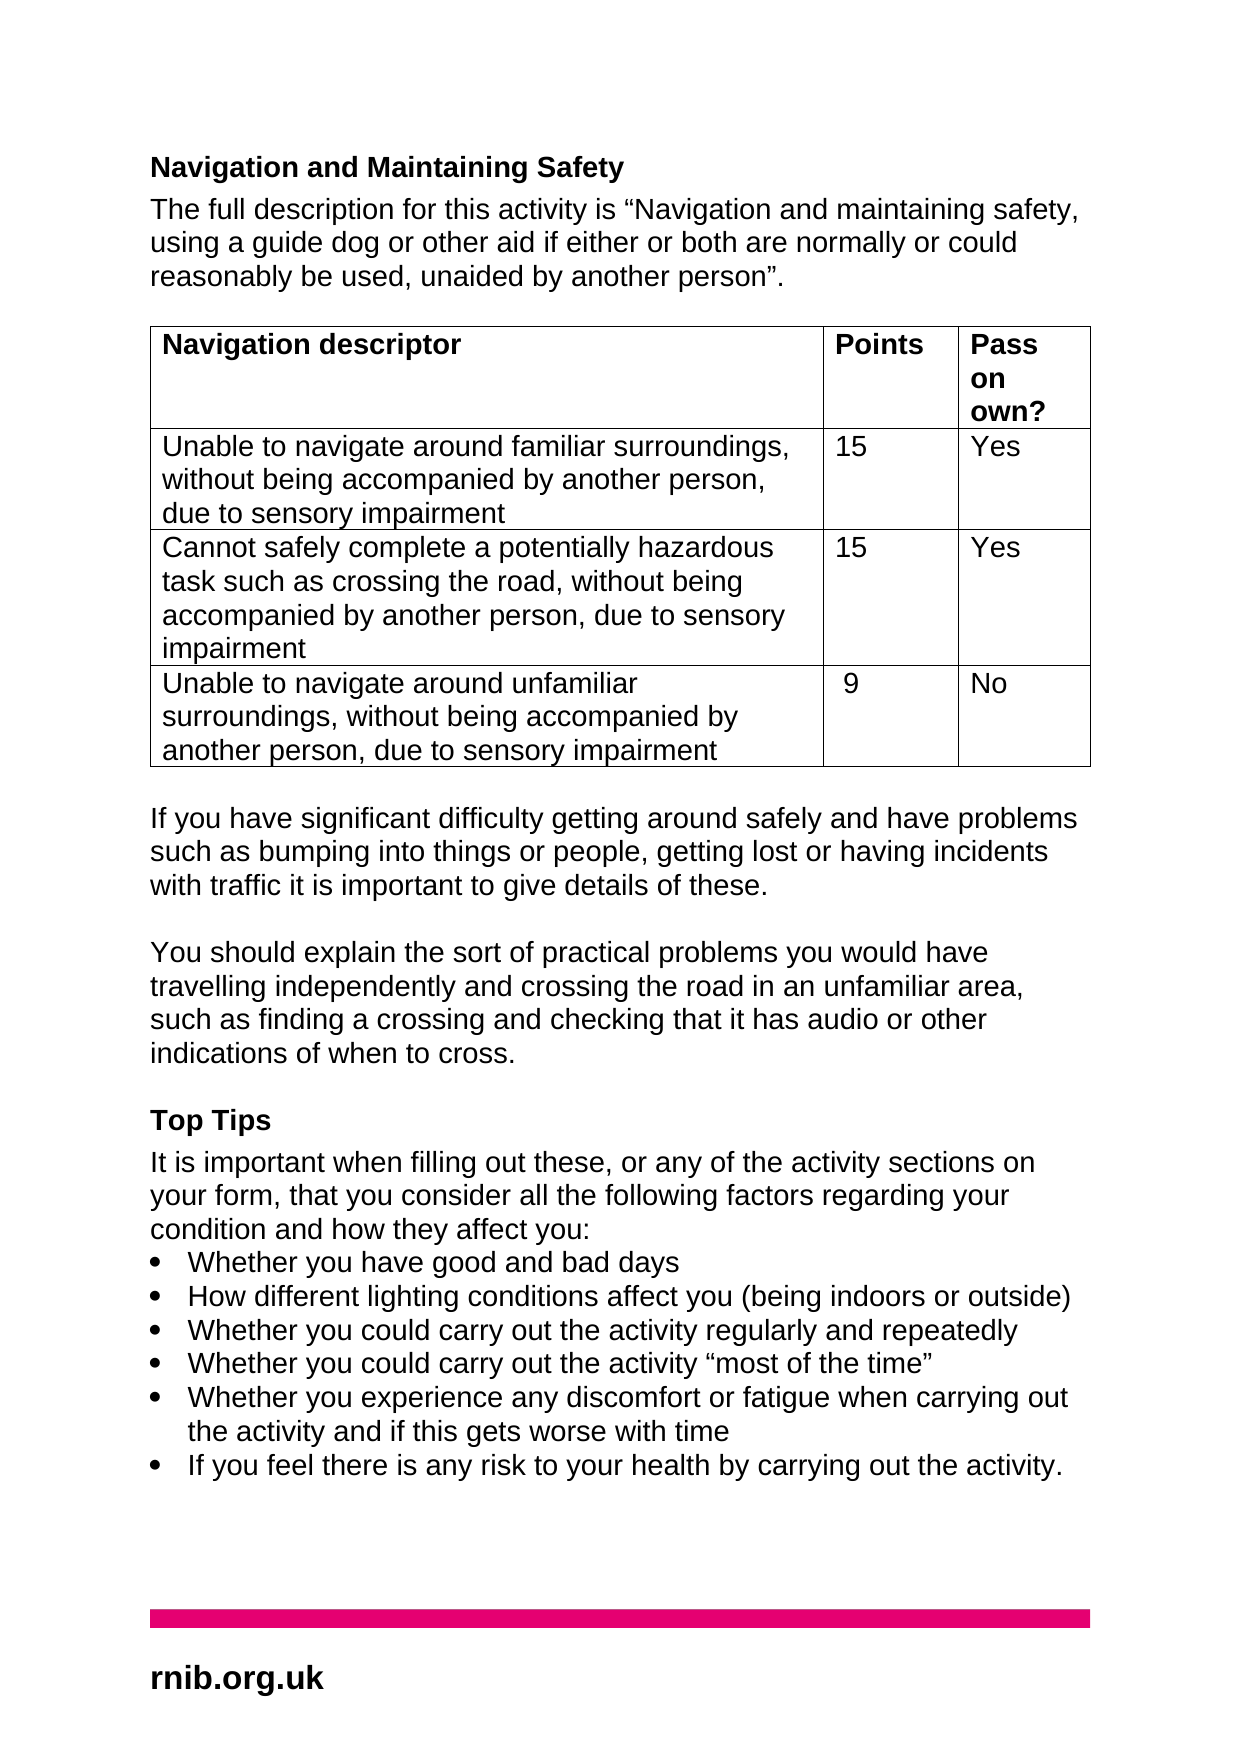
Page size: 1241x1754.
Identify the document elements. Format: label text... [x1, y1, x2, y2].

table_cell Yes [959, 530, 1090, 664]
table_cell Unable to navigate around familiar surroundings, without being accompanied by another person, due to sensory impairment [151, 429, 823, 529]
picture [150, 1608, 1091, 1628]
text The full description for this activity is “Navigation and maintaining safety, using a guide dog or other aid if either or both are normally or could reasonably be used, unaided by another person”. [150, 192, 1090, 292]
list Whether you experience any discomfort or fatigue when carrying out the activity and if this gets worse with time [150, 1380, 1090, 1447]
table_cell No [959, 666, 1090, 766]
list Whether you have good and bad days [150, 1245, 1090, 1279]
table_header Pass on own? [959, 327, 1090, 428]
table_cell Unable to navigate around unfamiliar surroundings, without being accompanied by another person, due to sensory impairment [151, 666, 823, 766]
table_header Points [824, 327, 958, 428]
list If you feel there is any risk to your health by carrying out the activity. [150, 1447, 1090, 1481]
table_cell 15 [824, 530, 958, 664]
list How different lighting conditions affect you (being indoors or outside) [150, 1279, 1090, 1313]
table_header Navigation descriptor [151, 327, 823, 428]
subtitle Navigation and Maintaining Safety [150, 150, 1090, 183]
subtitle Top Tips [150, 1103, 1090, 1136]
text You should explain the sort of practical problems you would have travelling independently and crossing the road in an unfamiliar area, such as finding a crossing and checking that it has audio or other indications of when to cross. [150, 935, 1090, 1069]
text If you have significant difficulty getting around safely and have problems such as bumping into things or people, getting lost or having incidents with traffic it is important to give details of these. [150, 801, 1090, 901]
list Whether you could carry out the activity “most of the time” [150, 1346, 1090, 1380]
table_cell Yes [959, 429, 1090, 529]
table_cell 9 [824, 666, 958, 766]
table_cell Cannot safely complete a potentially hazardous task such as crossing the road, without being accompanied by another person, due to sensory impairment [151, 530, 823, 664]
text It is important when filling out these, or any of the activity sections on your form, that you consider all the following factors regarding your condition and how they affect you: [150, 1144, 1090, 1245]
table_cell 15 [824, 429, 958, 529]
list Whether you could carry out the activity regularly and repeatedly [150, 1313, 1090, 1346]
